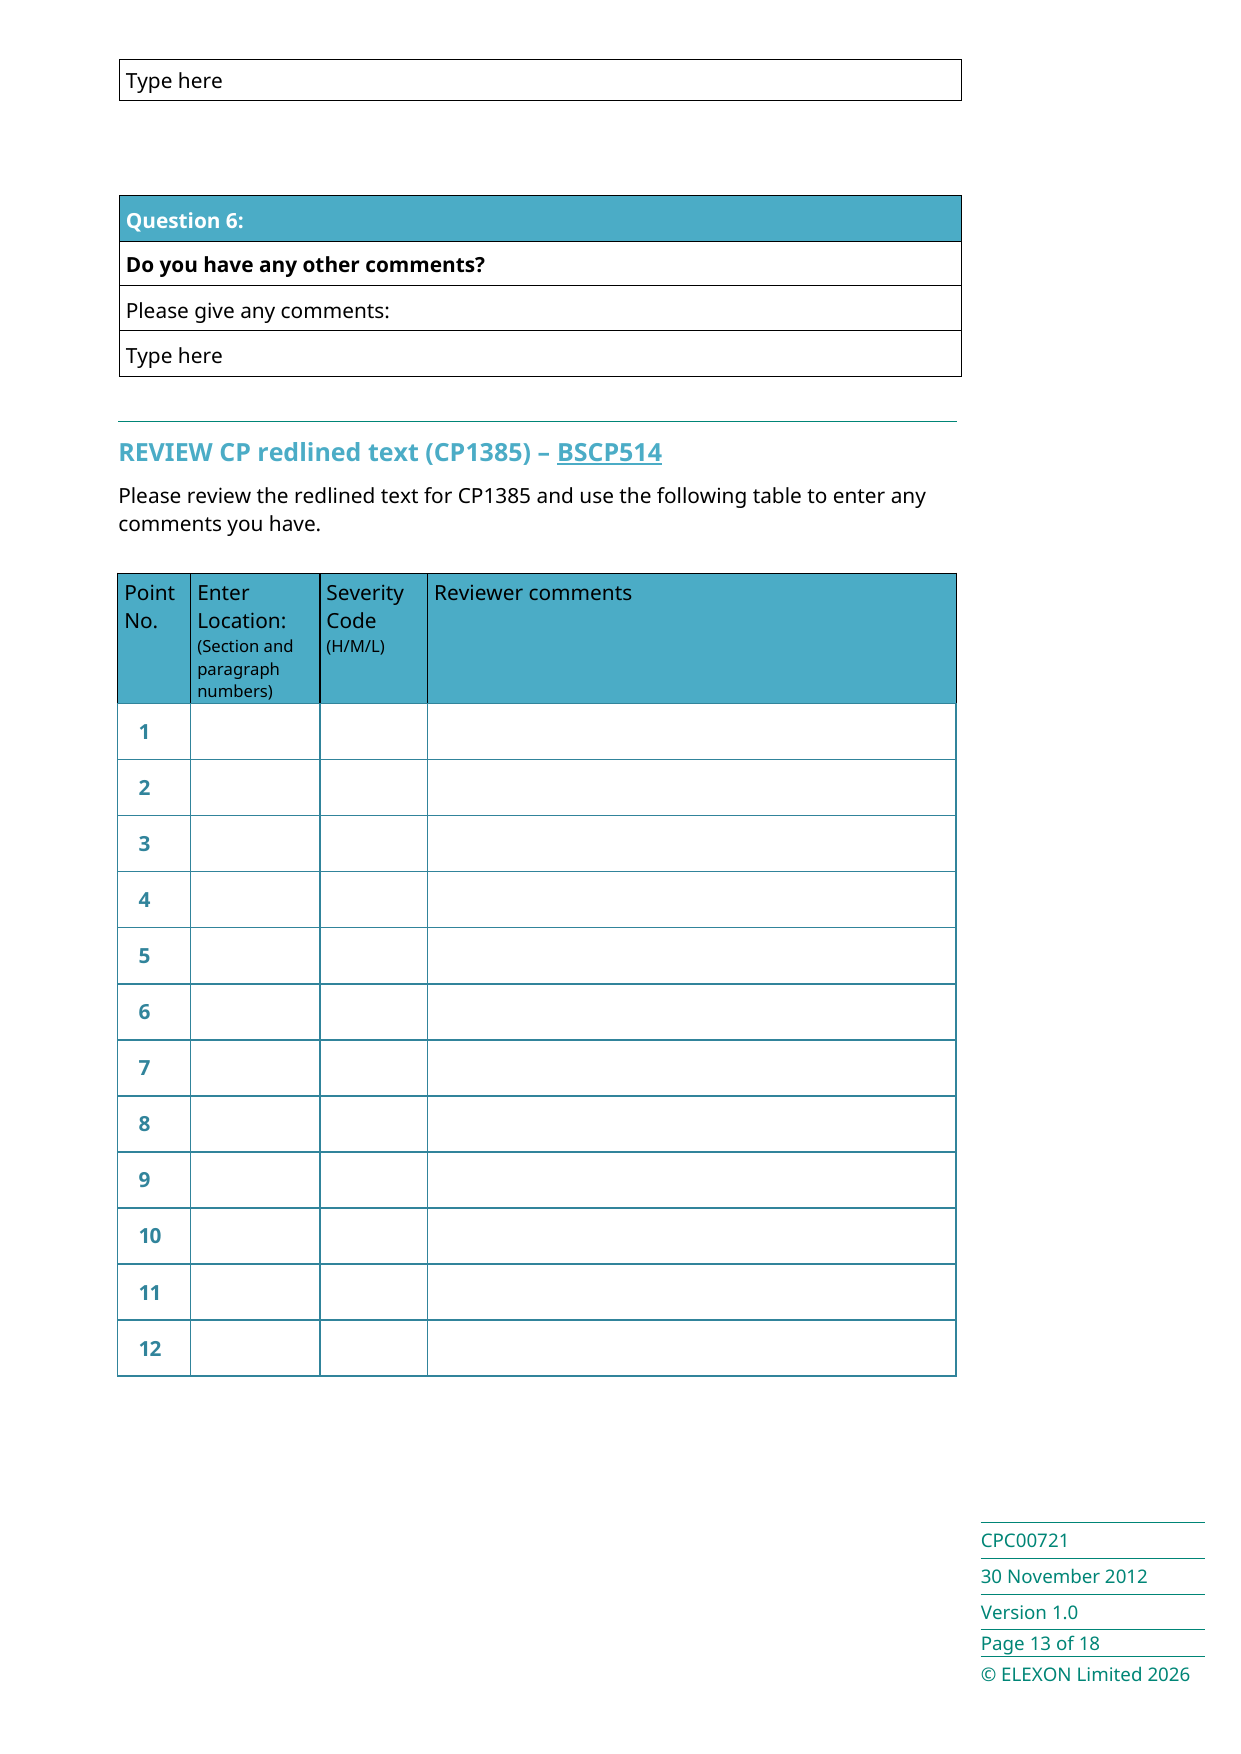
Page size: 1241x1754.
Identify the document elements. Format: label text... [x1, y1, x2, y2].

subtitle REVIEW CP redlined text (CP1385) – BSCP514 [118, 422, 957, 468]
table_cell 12 [118, 1321, 190, 1375]
table_cell 1 [118, 704, 190, 759]
table_header Reviewer comments [428, 574, 956, 703]
table_cell 3 [118, 816, 190, 871]
table_cell [321, 1321, 427, 1375]
table_cell [321, 1209, 427, 1263]
table_cell [428, 1097, 955, 1151]
table_cell [120, 331, 961, 376]
text Please review the redlined text for CP1385 and use the following table to enter any comments you have. [118, 481, 957, 538]
table_cell 4 [118, 872, 190, 927]
table_cell 7 [118, 1041, 190, 1095]
table_cell [321, 872, 427, 927]
table_cell 6 [118, 985, 190, 1039]
table_cell [321, 1265, 427, 1319]
table_header Severity Code (H/M/L) [321, 574, 427, 703]
table_cell [321, 816, 427, 871]
table_cell [191, 816, 319, 871]
table_header Question 6: [120, 196, 961, 241]
table_cell [191, 1321, 319, 1375]
table_cell 2 [118, 760, 190, 815]
table_cell [428, 872, 955, 927]
table_cell [191, 872, 319, 927]
table_cell [428, 985, 955, 1039]
table_cell [321, 1153, 427, 1207]
table_cell [321, 760, 427, 815]
table_cell [321, 1041, 427, 1095]
table_cell [191, 928, 319, 983]
table_cell [191, 985, 319, 1039]
table_cell [321, 1097, 427, 1151]
table_cell 8 [118, 1097, 190, 1151]
table_cell [120, 60, 961, 100]
table_cell [428, 1041, 955, 1095]
table_cell [428, 928, 955, 983]
table_cell [191, 760, 319, 815]
table_cell 5 [118, 928, 190, 983]
table_header Point No. [118, 574, 190, 703]
table_cell 10 [118, 1209, 190, 1263]
table_cell 9 [118, 1153, 190, 1207]
table_cell [428, 816, 955, 871]
table_cell [428, 1265, 955, 1319]
table_cell [428, 1153, 955, 1207]
table_cell [321, 985, 427, 1039]
table_cell [191, 1153, 319, 1207]
table_cell 11 [118, 1265, 190, 1319]
table_cell [321, 928, 427, 983]
table_cell [191, 704, 319, 759]
table_cell [191, 1097, 319, 1151]
table_cell [428, 1321, 955, 1375]
table_cell [428, 704, 955, 759]
table_cell [428, 760, 955, 815]
table_cell [191, 1041, 319, 1095]
table_cell [428, 1209, 955, 1263]
table_cell [191, 1209, 319, 1263]
table_cell Please give any comments: [120, 286, 961, 330]
table_cell [191, 1265, 319, 1319]
table_header Enter Location: (Section and paragraph numbers) [191, 574, 319, 703]
table_cell [321, 704, 427, 759]
table_cell Do you have any other comments? [120, 242, 961, 285]
